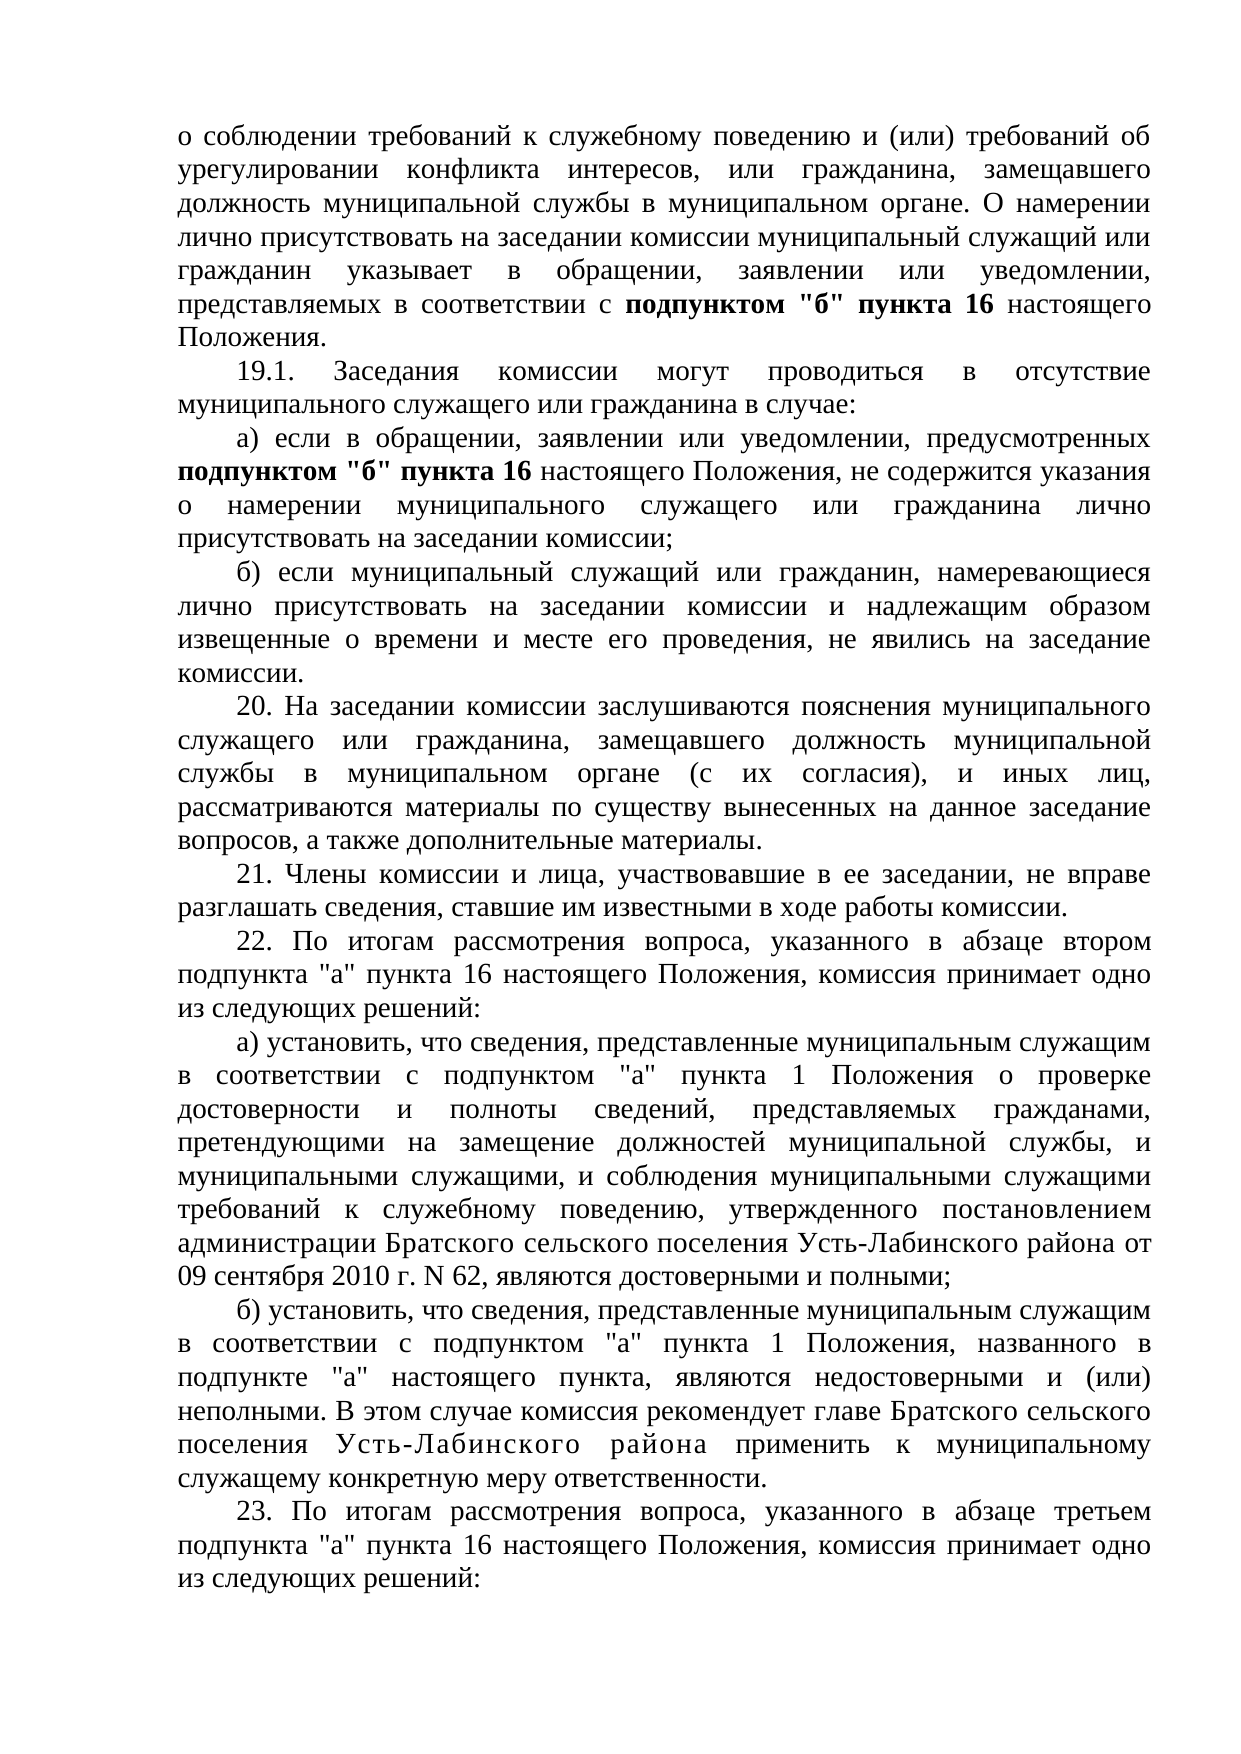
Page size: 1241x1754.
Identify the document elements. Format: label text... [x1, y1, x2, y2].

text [177, 118, 1152, 353]
text 21. Члены комиссии и лица, участвовавшие в ее заседании, не вправе разглашать сведения, ставшие им известными в ходе работы комиссии. [177, 856, 1152, 923]
text б) установить, что сведения, представленные муниципальным служащим в соответствии с подпунктом "а" пункта 1 Положения, названного в подпункте "а" настоящего пункта, являются недостоверными и (или) неполными. В этом случае комиссия рекомендует главе Братского сельского поселения Усть-Лабинского района применить к муниципальному служащему конкретную меру ответственности. [177, 1292, 1152, 1493]
text 19.1. Заседания комиссии могут проводиться в отсутствие муниципального служащего или гражданина в случае: [177, 353, 1152, 420]
text 22. По итогам рассмотрения вопроса, указанного в абзаце втором подпункта "а" пункта 16 настоящего Положения, комиссия принимает одно из следующих решений: [177, 923, 1152, 1024]
text а) установить, что сведения, представленные муниципальным служащим в соответствии с подпунктом "а" пункта 1 Положения о проверке достоверности и полноты сведений, представляемых гражданами, претендующими на замещение должностей муниципальной службы, и муниципальными служащими, и соблюдения муниципальными служащими требований к служебному поведению, утвержденного постановлением администрации Братского сельского поселения Усть-Лабинского района от 09 сентября 2010 г. N 62, являются достоверными и полными; [177, 1024, 1152, 1292]
text б) если муниципальный служащий или гражданин, намеревающиеся лично присутствовать на заседании комиссии и надлежащим образом извещенные о времени и месте его проведения, не явились на заседание комиссии. [177, 554, 1152, 688]
text а) если в обращении, заявлении или уведомлении, предусмотренных подпунктом "б" пункта 16 настоящего Положения, не содержится указания о намерении муниципального служащего или гражданина лично присутствовать на заседании комиссии; [177, 420, 1152, 554]
text 23. По итогам рассмотрения вопроса, указанного в абзаце третьем подпункта "а" пункта 16 настоящего Положения, комиссия принимает одно из следующих решений: [177, 1493, 1152, 1594]
text 20. На заседании комиссии заслушиваются пояснения муниципального служащего или гражданина, замещавшего должность муниципальной службы в муниципальном органе (с их согласия), и иных лиц, рассматриваются материалы по существу вынесенных на данное заседание вопросов, а также дополнительные материалы. [177, 688, 1152, 856]
